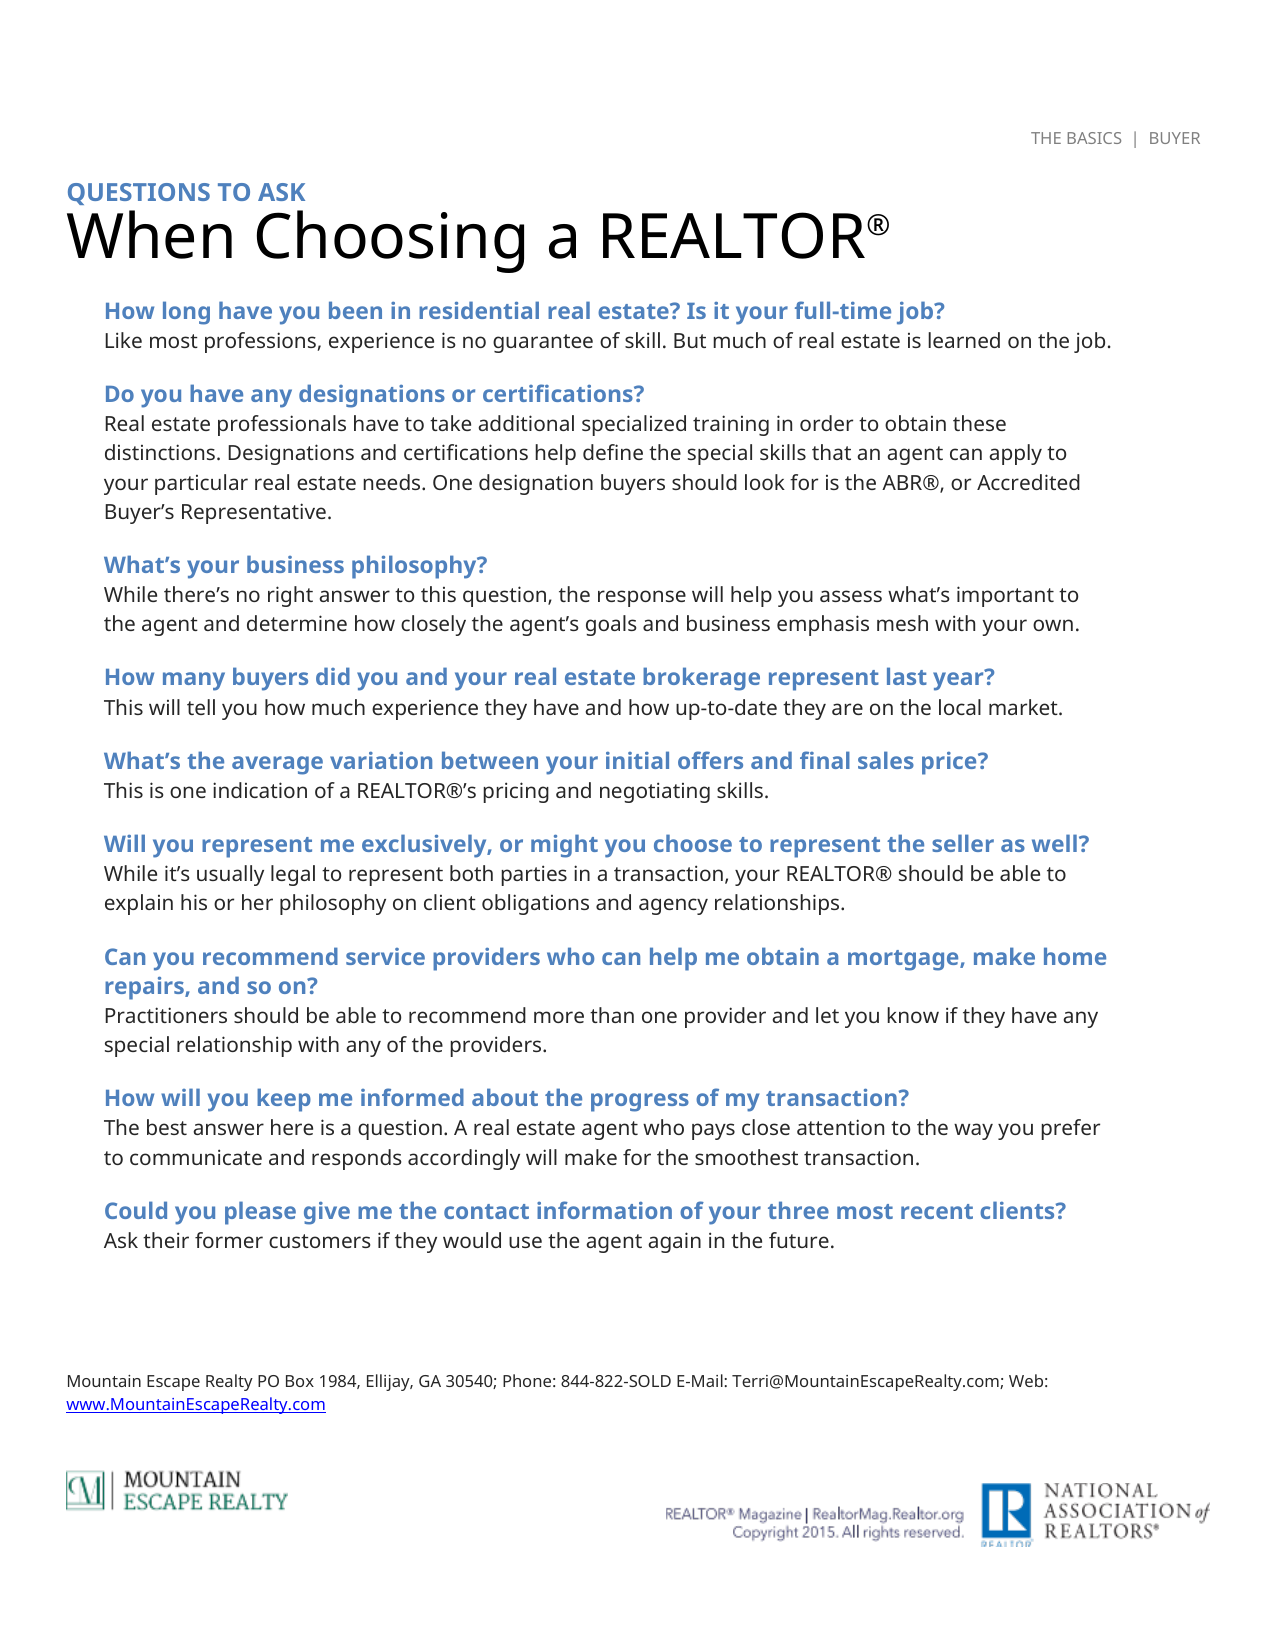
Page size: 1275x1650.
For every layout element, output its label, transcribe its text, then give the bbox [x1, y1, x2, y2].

text Can you recommend service providers who can help me obtain a mortgage, make home repairs, and so on? Practitioners should be able to recommend more than one provider and let you know if they have any special relationship with any of the providers. [103, 942, 1115, 1058]
text What’s the average variation between your initial offers and final sales price? This is one indication of a REALTOR®’s pricing and negotiating skills. [103, 746, 1115, 804]
picture [66, 1435, 288, 1547]
text Will you represent me exclusively, or might you choose to represent the seller as well? While it’s usually legal to represent both parties in a transaction, your REALTOR® should be able to explain his or her philosophy on client obligations and agency relationships. [103, 829, 1115, 917]
text QUESTIONS TO ASK [66, 174, 1209, 208]
text Could you please give me the contact information of your three most recent clients? Ask their former customers if they would use the agent again in the future. [103, 1196, 1115, 1254]
text How will you keep me informed about the progress of my transaction? The best answer here is a question. A real estate agent who pays close attention to the way you prefer to communicate and responds accordingly will make for the smoothest transaction. [103, 1083, 1115, 1171]
text What’s your business philosophy? While there’s no right answer to this question, the response will help you assess what’s important to the agent and determine how closely the agent’s goals and business emphasis mesh with your own. [103, 550, 1115, 637]
text When Choosing a REALTOR® [66, 208, 1115, 271]
text THE BASICS | BUYER [66, 126, 1181, 149]
text How many buyers did you and your real estate brokerage represent last year? This will tell you how much experience they have and how up-to-date they are on the local market. [103, 662, 1115, 721]
text How long have you been in residential real estate? Is it your full-time job? Like most professions, experience is no guarantee of skill. But much of real estate is learned on the job. [103, 296, 1115, 354]
text Do you have any designations or certifications? Real estate professionals have to take additional specialized training in order to obtain these distinctions. Designations and certifications help define the special skills that an agent can apply to your particular real estate needs. One designation buyers should look for is the ABR®, or Accredited Buyer’s Representative. [103, 379, 1115, 525]
